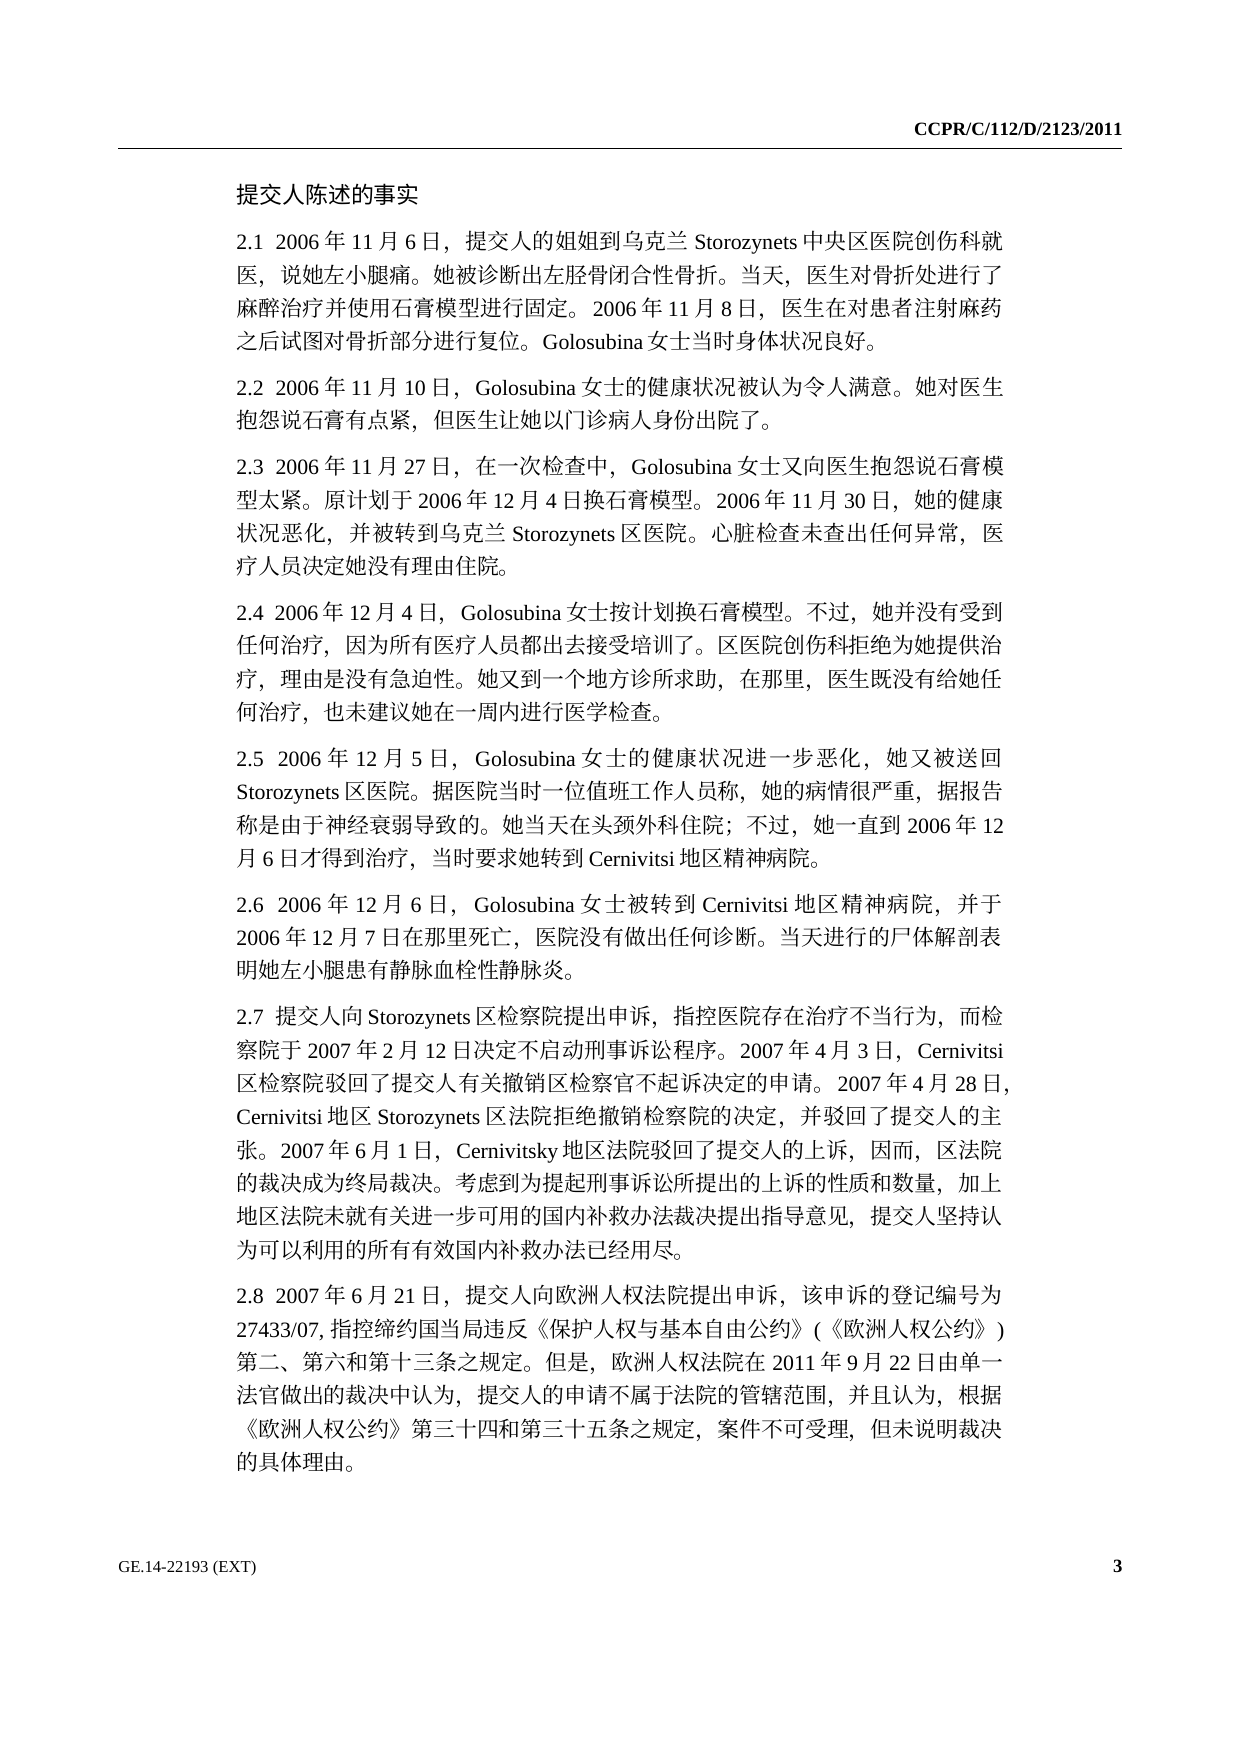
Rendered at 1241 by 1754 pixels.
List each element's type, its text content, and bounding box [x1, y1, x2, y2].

text 2.3 ，在一次检查中，Golosubina女士又向医生抱怨说石膏模型太紧。原计划于换石膏模型。，她的健康状况恶化，并被转到乌克兰Storozynets区医院。心脏检查未查出任何异常，医疗人员决定她没有理由住院。 [236, 448, 1004, 581]
text 提交人陈述的事实 [118, 177, 1004, 211]
text 2.5 ，Golosubina女士的健康状况进一步恶化，她又被送回Storozynets区医院。据医院当时一位值班工作人员称，她的病情很严重，据报告称是由于神经衰弱导致的。她当天在头颈外科住院；不过，她一直到才得到治疗，当时要求她转到Cernivitsi地区精神病院。 [236, 740, 1004, 873]
text 2.8 ，提交人向欧洲人权法院提出申诉，该申诉的登记编号为27433/07, 指控缔约国当局违反《保护人权与基本自由公约》(《欧洲人权公约》)第二、第六和第十三条之规定。但是，欧洲人权法院在由单一法官做出的裁决中认为，提交人的申请不属于法院的管辖范围，并且认为，根据《欧洲人权公约》第三十四和第三十五条之规定，案件不可受理，但未说明裁决的具体理由。 [236, 1277, 1004, 1477]
text 2.7 提交人向Storozynets区检察院提出申诉，指控医院存在治疗不当行为，而检察院于决定不启动刑事诉讼程序。，Cernivitsi区检察院驳回了提交人有关撤销区检察官不起诉决定的申请。，Cernivitsi地区Storozynets区法院拒绝撤销检察院的决定，并驳回了提交人的主张。，Cernivitsky地区法院驳回了提交人的上诉，因而，区法院的裁决成为终局裁决。考虑到为提起刑事诉讼所提出的上诉的性质和数量，加上地区法院未就有关进一步可用的国内补救办法裁决提出指导意见，提交人坚持认为可以利用的所有有效国内补救办法已经用尽。 [236, 998, 1004, 1265]
text 2.2 ，Golosubina女士的健康状况被认为令人满意。她对医生抱怨说石膏有点紧，但医生让她以门诊病人身份出院了。 [236, 369, 1004, 436]
text 2.1 ，提交人的姐姐到乌克兰Storozynets中央区医院创伤科就医，说她左小腿痛。她被诊断出左胫骨闭合性骨折。当天，医生对骨折处进行了麻醉治疗并使用石膏模型进行固定。，医生在对患者注射麻药之后试图对骨折部分进行复位。Golosubina女士当时身体状况良好。 [236, 223, 1004, 356]
text 2.6 ，Golosubina女士被转到Cernivitsi地区精神病院，并于在那里死亡，医院没有做出任何诊断。当天进行的尸体解剖表明她左小腿患有静脉血栓性静脉炎。 [236, 886, 1004, 986]
text 2.4 ，Golosubina女士按计划换石膏模型。不过，她并没有受到任何治疗，因为所有医疗人员都出去接受培训了。区医院创伤科拒绝为她提供治疗，理由是没有急迫性。她又到一个地方诊所求助，在那里，医生既没有给她任何治疗，也未建议她在一周内进行医学检查。 [236, 594, 1004, 727]
